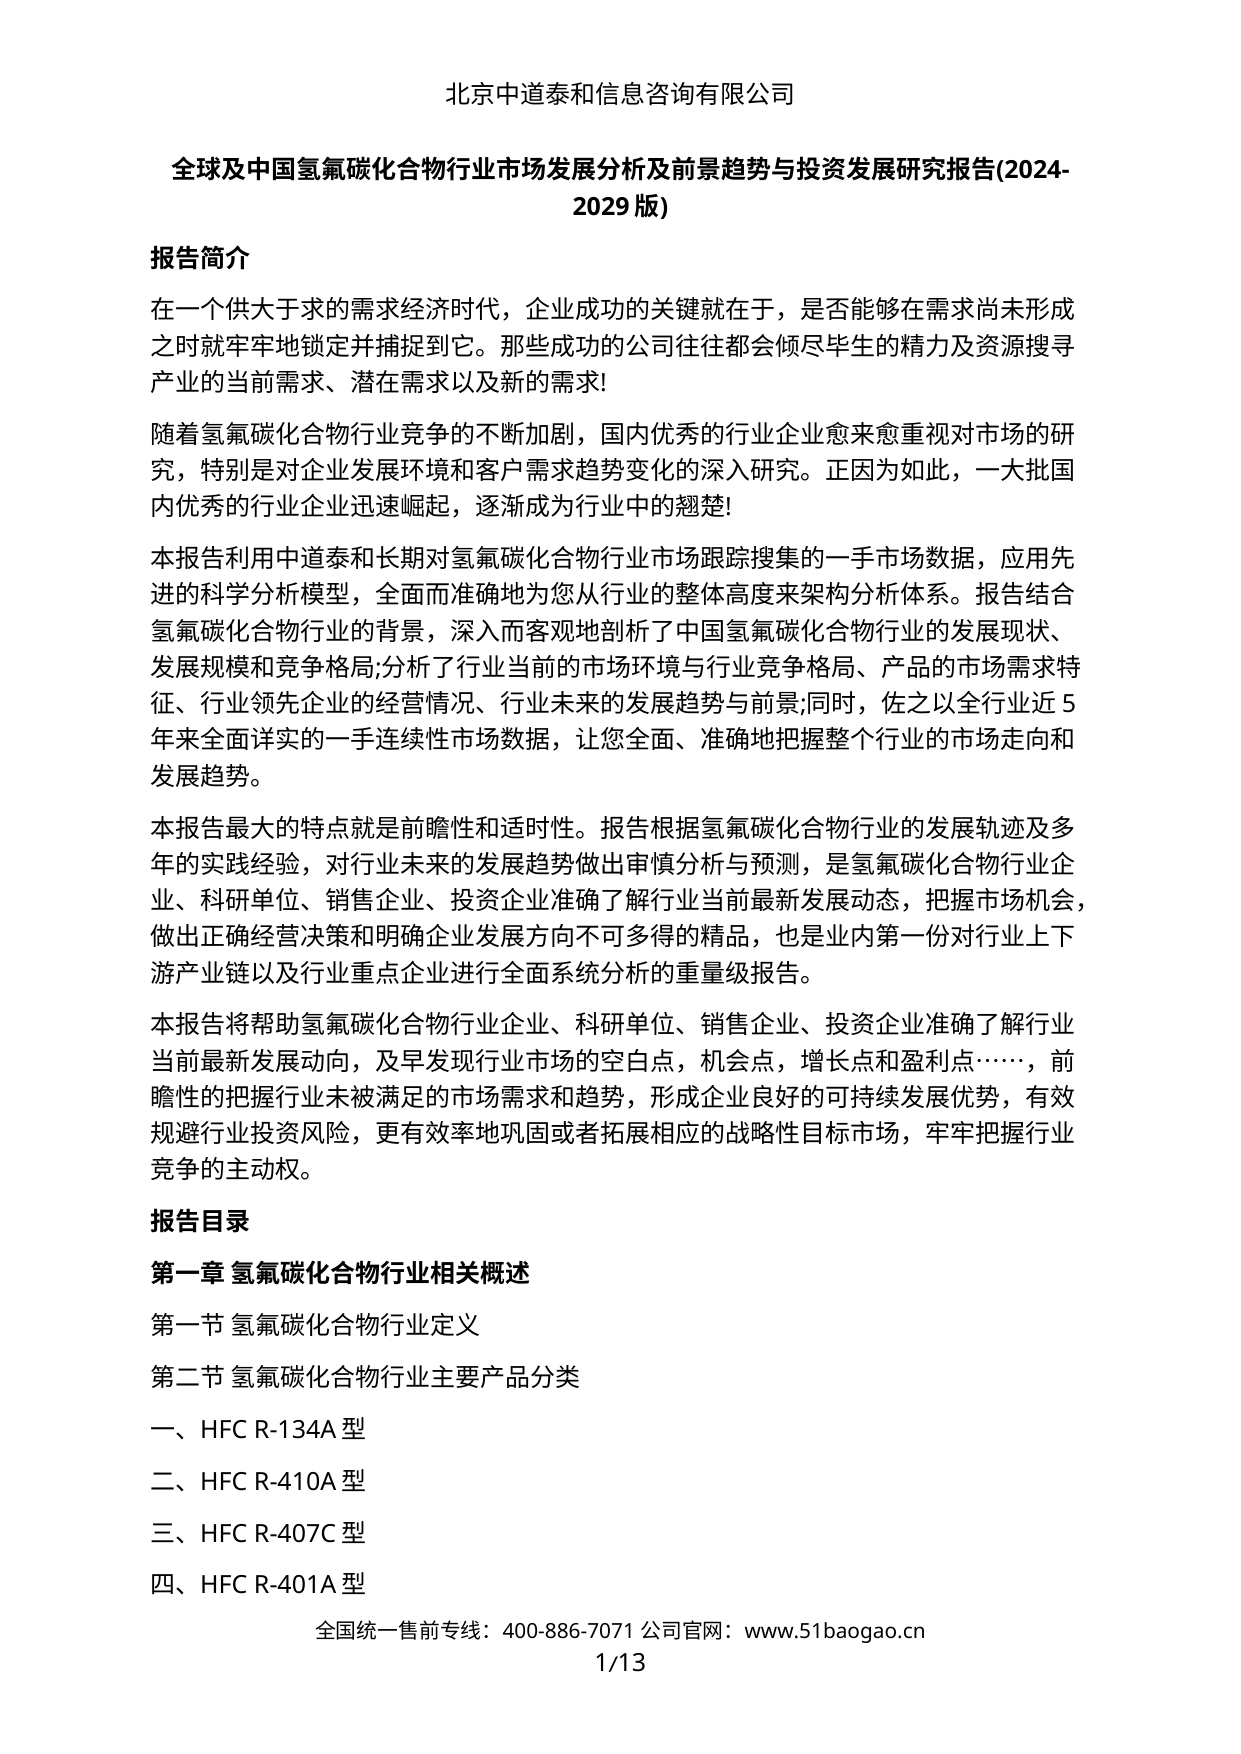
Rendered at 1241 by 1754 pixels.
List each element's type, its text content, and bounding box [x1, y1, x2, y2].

text 本报告利用中道泰和长期对氢氟碳化合物行业市场跟踪搜集的一手市场数据，应用先进的科学分析模型，全面而准确地为您从行业的整体高度来架构分析体系。报告结合氢氟碳化合物行业的背景，深入而客观地剖析了中国氢氟碳化合物行业的发展现状、发展规模和竞争格局;分析了行业当前的市场环境与行业竞争格局、产品的市场需求特征、行业领先企业的经营情况、行业未来的发展趋势与前景;同时，佐之以全行业近5年来全面详实的一手连续性市场数据，让您全面、准确地把握整个行业的市场走向和发展趋势。 [150, 539, 1090, 792]
text 第一章 氢氟碳化合物行业相关概述 [150, 1254, 1090, 1290]
text 报告目录 [150, 1202, 1090, 1238]
text 在一个供大于求的需求经济时代，企业成功的关键就在于，是否能够在需求尚未形成之时就牢牢地锁定并捕捉到它。那些成功的公司往往都会倾尽毕生的精力及资源搜寻产业的当前需求、潜在需求以及新的需求! [150, 290, 1090, 399]
text 本报告将帮助氢氟碳化合物行业企业、科研单位、销售企业、投资企业准确了解行业当前最新发展动向，及早发现行业市场的空白点，机会点，增长点和盈利点……，前瞻性的把握行业未被满足的市场需求和趋势，形成企业良好的可持续发展优势，有效规避行业投资风险，更有效率地巩固或者拓展相应的战略性目标市场，牢牢把握行业竞争的主动权。 [150, 1005, 1090, 1186]
text 第二节 氢氟碳化合物行业主要产品分类 [150, 1357, 1090, 1394]
text 三、HFC R-407C型 [150, 1513, 1090, 1549]
text 第一节 氢氟碳化合物行业定义 [150, 1306, 1090, 1342]
text 全球及中国氢氟碳化合物行业市场发展分析及前景趋势与投资发展研究报告(2024-2029版) [150, 150, 1090, 222]
text 二、HFC R-410A型 [150, 1461, 1090, 1497]
text 报告简介 [150, 238, 1090, 274]
text 四、HFC R-401A型 [150, 1565, 1090, 1601]
text 一、HFC R-134A型 [150, 1409, 1090, 1446]
text 本报告最大的特点就是前瞻性和适时性。报告根据氢氟碳化合物行业的发展轨迹及多年的实践经验，对行业未来的发展趋势做出审慎分析与预测，是氢氟碳化合物行业企业、科研单位、销售企业、投资企业准确了解行业当前最新发展动态，把握市场机会，做出正确经营决策和明确企业发展方向不可多得的精品，也是业内第一份对行业上下游产业链以及行业重点企业进行全面系统分析的重量级报告。 [150, 808, 1090, 989]
text 随着氢氟碳化合物行业竞争的不断加剧，国内优秀的行业企业愈来愈重视对市场的研究，特别是对企业发展环境和客户需求趋势变化的深入研究。正因为如此，一大批国内优秀的行业企业迅速崛起，逐渐成为行业中的翘楚! [150, 414, 1090, 523]
